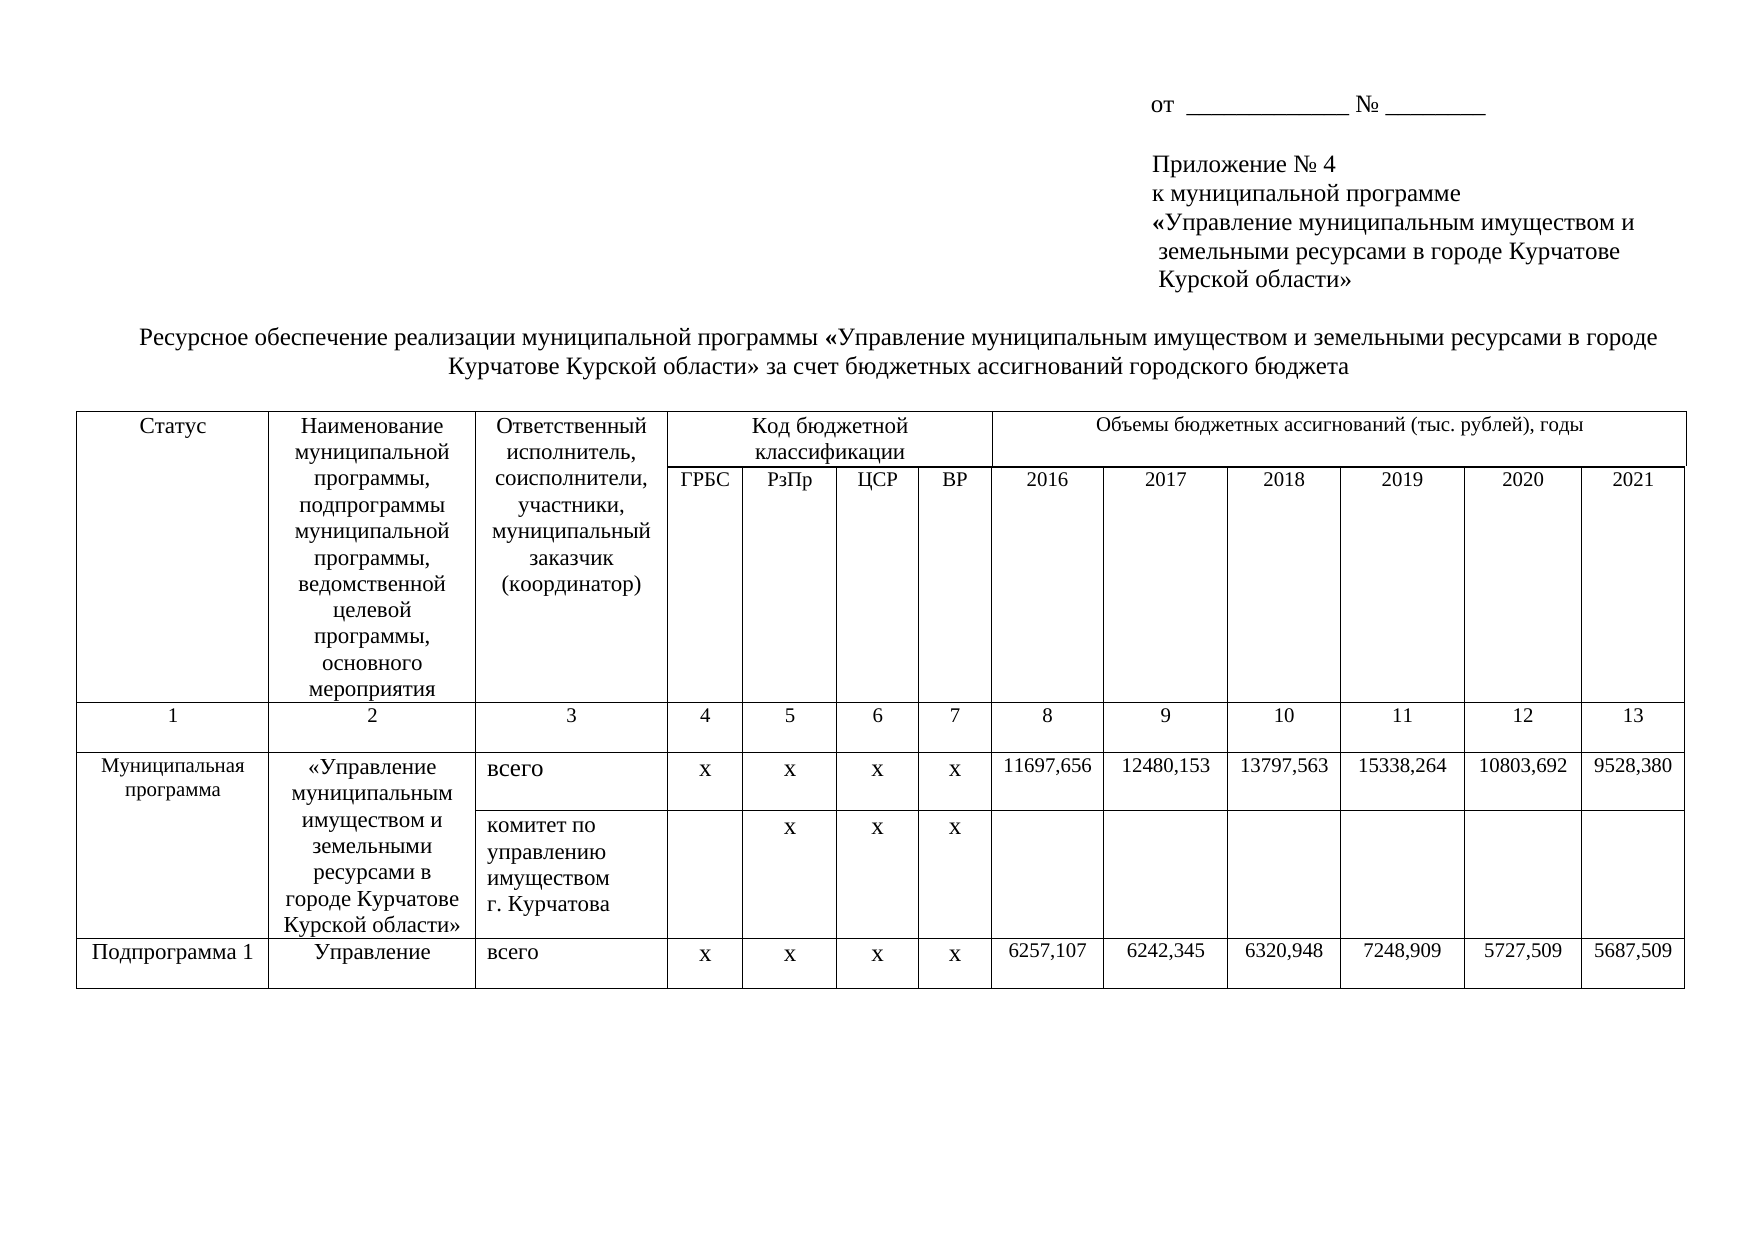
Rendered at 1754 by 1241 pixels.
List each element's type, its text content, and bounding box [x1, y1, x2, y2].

table_cell 6242,345 [1104, 939, 1227, 988]
table_cell х [837, 939, 918, 988]
table_cell ВР [919, 468, 991, 702]
table_cell 2017 [1104, 468, 1227, 702]
table_header Объемы бюджетных ассигнований (тыс. рублей), годы [993, 412, 1686, 466]
table_cell х [919, 939, 991, 988]
table_header Ответственный исполнитель, соисполнители, участники, муниципальный заказчик (координатор) [476, 412, 667, 702]
table_cell 7248,909 [1341, 939, 1464, 988]
text Ресурсное обеспечение реализации муниципальной программы «Управление муниципальным имуществом и земельными ресурсами в городе Курчатове Курской области» за счет бюджетных ассигнований городского бюджета [118, 322, 1679, 379]
title от _____________ № ________ [118, 89, 1638, 117]
table_cell 13797,563 [1228, 753, 1340, 810]
table_cell [992, 811, 1103, 937]
table_cell 6 [837, 703, 918, 752]
table_cell 5 [743, 703, 836, 752]
table_cell 8 [992, 703, 1103, 752]
table_cell всего [476, 939, 667, 988]
text земельными ресурсами в городе Курчатове [1003, 236, 1679, 264]
table_cell [1341, 811, 1464, 937]
text Приложение № 4 [1003, 149, 1679, 178]
table_cell х [668, 753, 742, 810]
table_cell 2021 [1582, 468, 1684, 702]
table_cell 6257,107 [992, 939, 1103, 988]
table_cell х [919, 811, 991, 937]
table_cell 10 [1228, 703, 1340, 752]
table_cell [1104, 811, 1227, 937]
table_cell 2 [269, 703, 475, 752]
table_cell 10803,692 [1465, 753, 1581, 810]
table_cell 5687,509 [1582, 939, 1684, 988]
table_header Код бюджетной классификации [668, 412, 992, 466]
text Курской области» [1003, 264, 1679, 293]
table_cell 13 [1582, 703, 1684, 752]
table_cell Муниципальная программа [77, 753, 268, 937]
table_cell х [743, 939, 836, 988]
table_cell 9 [1104, 703, 1227, 752]
table_cell 12 [1465, 703, 1581, 752]
table_cell Подпрограмма 1 [77, 939, 268, 988]
table_cell 4 [668, 703, 742, 752]
table_cell 7 [919, 703, 991, 752]
table_cell 2018 [1228, 468, 1340, 702]
table_cell 11697,656 [992, 753, 1103, 810]
table_cell [1465, 811, 1581, 937]
table_cell 2020 [1465, 468, 1581, 702]
table_cell х [743, 753, 836, 810]
table_cell 6320,948 [1228, 939, 1340, 988]
table_cell ЦСР [837, 468, 918, 702]
table_cell х [919, 753, 991, 810]
table_cell РзПр [743, 468, 836, 702]
table_cell 12480,153 [1104, 753, 1227, 810]
table_cell ГРБС [668, 468, 742, 702]
table_cell 11 [1341, 703, 1464, 752]
table_cell «Управление муниципальным имуществом и земельными ресурсами в городе Курчатове Курской области» [269, 753, 475, 937]
table_cell комитет по управлению имуществом г. Курчатова [476, 811, 667, 937]
table_header Наименование муниципальной программы, подпрограммы муниципальной программы, ведомственной целевой программы, основного мероприятия [269, 412, 475, 702]
table_cell х [668, 939, 742, 988]
table_cell [1582, 811, 1684, 937]
table_cell х [837, 811, 918, 937]
table_header Статус [77, 412, 268, 702]
table_cell 2019 [1341, 468, 1464, 702]
table_cell х [743, 811, 836, 937]
table_cell всего [476, 753, 667, 810]
table_cell 15338,264 [1341, 753, 1464, 810]
text «Управление муниципальным имуществом и [118, 207, 1679, 236]
text к муниципальной программе [118, 178, 1679, 207]
table_cell 3 [476, 703, 667, 752]
table_cell [668, 811, 742, 937]
table_cell 9528,380 [1582, 753, 1684, 810]
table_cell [269, 939, 475, 988]
table_cell х [837, 753, 918, 810]
table_cell [1228, 811, 1340, 937]
table_cell 5727,509 [1465, 939, 1581, 988]
table_cell 1 [77, 703, 268, 752]
table_cell 2016 [992, 468, 1103, 702]
